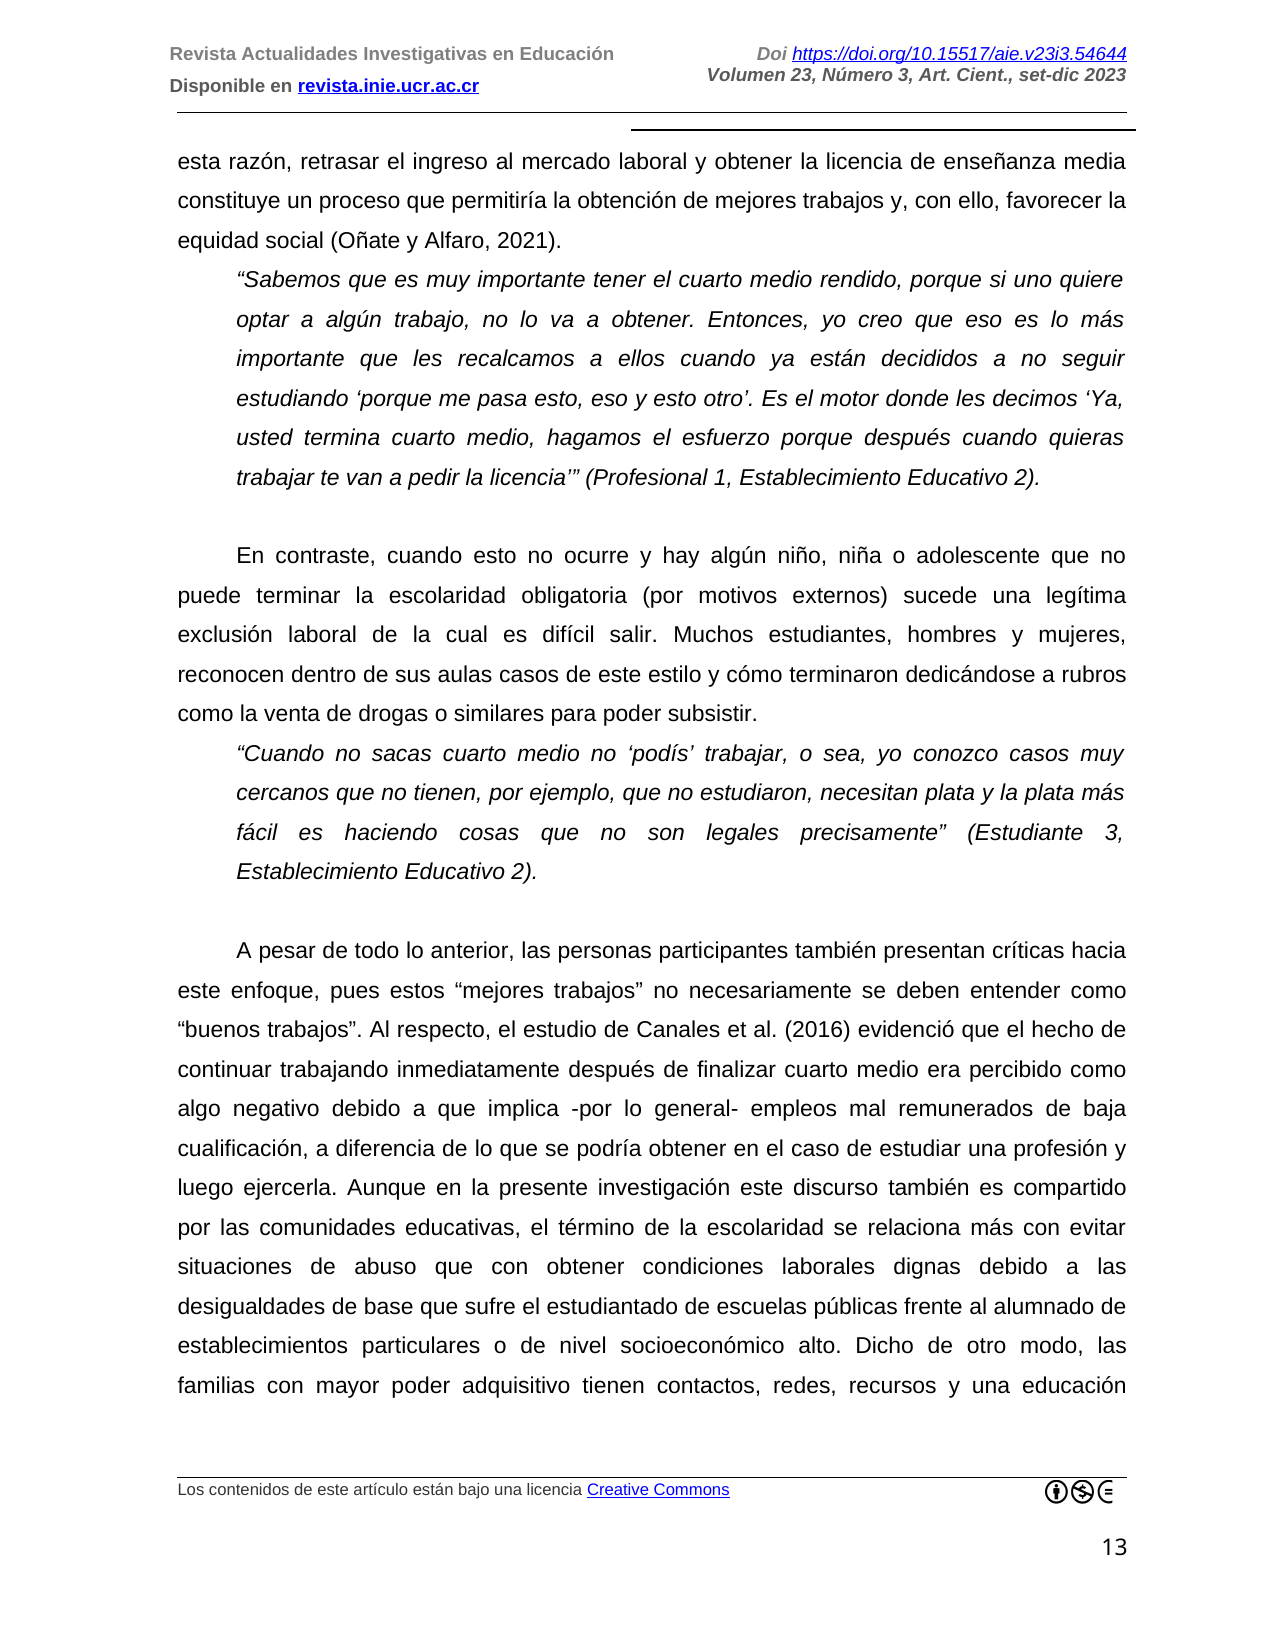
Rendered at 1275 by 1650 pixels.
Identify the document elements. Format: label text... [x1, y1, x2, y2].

text “Sabemos que es muy importante tener el cuarto medio rendido, porque si uno quiere optar a algún trabajo, no lo va a obtener. Entonces, yo creo que eso es lo más importante que les recalcamos a ellos cuando ya están decididos a no seguir estudiando ‘porque me pasa esto, eso y esto otro’. Es el motor donde les decimos ‘Ya, usted termina cuarto medio, hagamos el esfuerzo porque después cuando quieras trabajar te van a pedir la licencia’” (Profesional 1, Establecimiento Educativo 2). [236, 266, 1127, 490]
picture [1045, 1480, 1113, 1505]
text En contraste, cuando esto no ocurre y hay algún niño, niña o adolescente que no puede terminar la escolaridad obligatoria (por motivos externos) sucede una legítima exclusión laboral de la cual es difícil salir. Muchos estudiantes, hombres y mujeres, reconocen dentro de sus aulas casos de este estilo y cómo terminaron dedicándose a rubros como la venta de drogas o similares para poder subsistir. [177, 542, 1127, 727]
text “Cuando no sacas cuarto medio no ‘podís’ trabajar, o sea, yo conozco casos muy cercanos que no tienen, por ejemplo, que no estudiaron, necesitan plata y la plata más fácil es haciendo cosas que no son legales precisamente” (Estudiante 3, Establecimiento Educativo 2). [236, 740, 1127, 885]
